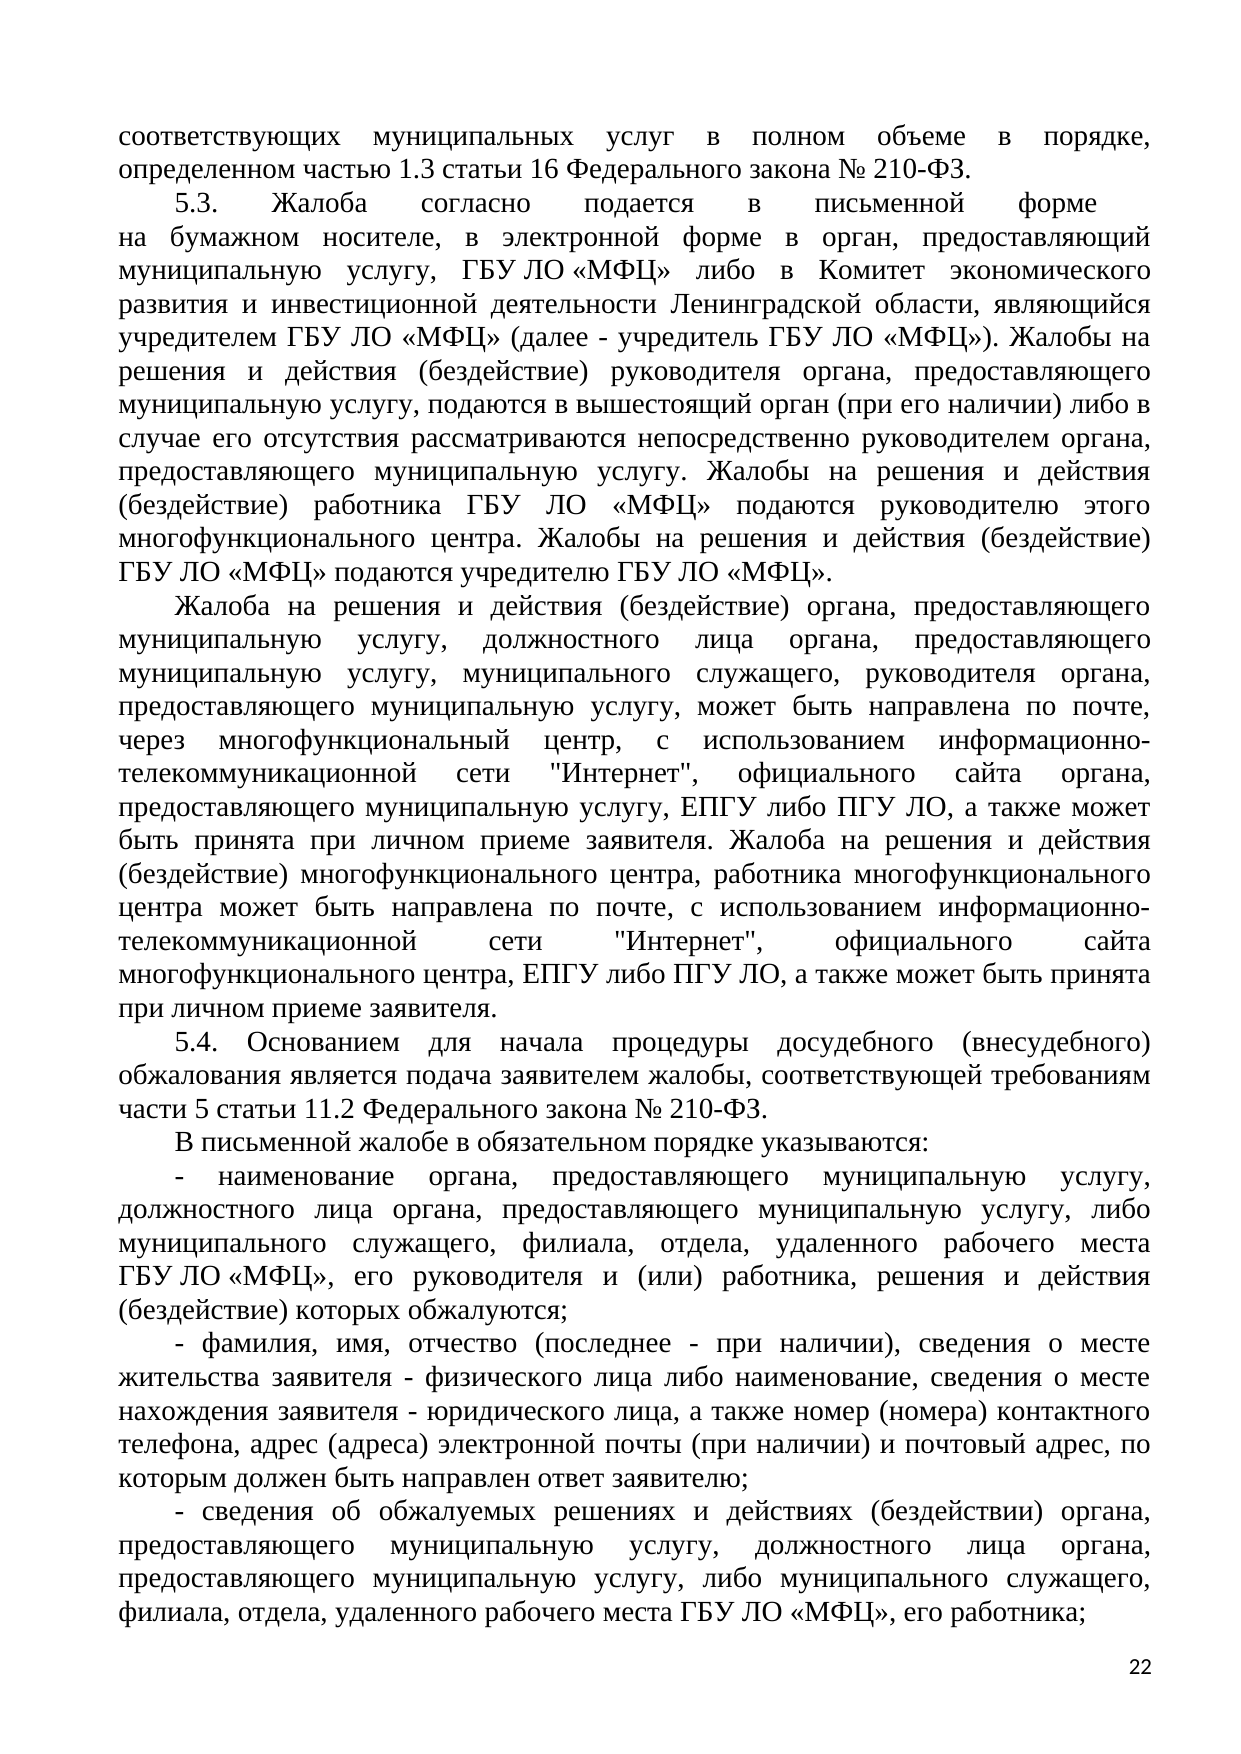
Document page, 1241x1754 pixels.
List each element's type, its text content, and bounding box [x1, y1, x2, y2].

text - наименование органа, предоставляющего муниципальную услугу, должностного лица органа, предоставляющего муниципальную услугу, либо муниципального служащего, филиала, отдела, удаленного рабочего места ГБУ ЛО «МФЦ», его руководителя и (или) работника, решения и действия (бездействие) которых обжалуются; [118, 1158, 1152, 1326]
text В письменной жалобе в обязательном порядке указываются: [118, 1124, 1152, 1158]
text 5.3. Жалоба согласно подается в письменной форме на бумажном носителе, в электронной форме в орган, предоставляющий муниципальную услугу, ГБУ ЛО «МФЦ» либо в Комитет экономического развития и инвестиционной деятельности Ленинградской области, являющийся учредителем ГБУ ЛО «МФЦ» (далее - учредитель ГБУ ЛО «МФЦ»). Жалобы на решения и действия (бездействие) руководителя органа, предоставляющего муниципальную услугу, подаются в вышестоящий орган (при его наличии) либо в случае его отсутствия рассматриваются непосредственно руководителем органа, предоставляющего муниципальную услугу. Жалобы на решения и действия (бездействие) работника ГБУ ЛО «МФЦ» подаются руководителю этого многофункционального центра. Жалобы на решения и действия (бездействие) ГБУ ЛО «МФЦ» подаются учредителю ГБУ ЛО «МФЦ». [118, 185, 1152, 588]
text - фамилия, имя, отчество (последнее - при наличии), сведения о месте жительства заявителя - физического лица либо наименование, сведения о месте нахождения заявителя - юридического лица, а также номер (номера) контактного телефона, адрес (адреса) электронной почты (при наличии) и почтовый адрес, по которым должен быть направлен ответ заявителю; [118, 1326, 1152, 1493]
text Жалоба на решения и действия (бездействие) органа, предоставляющего муниципальную услугу, должностного лица органа, предоставляющего муниципальную услугу, муниципального служащего, руководителя органа, предоставляющего муниципальную услугу, может быть направлена по почте, через многофункциональный центр, с использованием информационно-телекоммуникационной сети "Интернет", официального сайта органа, предоставляющего муниципальную услугу, ЕПГУ либо ПГУ ЛО, а также может быть принята при личном приеме заявителя. Жалоба на решения и действия (бездействие) многофункционального центра, работника многофункционального центра может быть направлена по почте, с использованием информационно-телекоммуникационной сети "Интернет", официального сайта многофункционального центра, ЕПГУ либо ПГУ ЛО, а также может быть принята при личном приеме заявителя. [118, 588, 1152, 1024]
text - сведения об обжалуемых решениях и действиях (бездействии) органа, предоставляющего муниципальную услугу, должностного лица органа, предоставляющего муниципальную услугу, либо муниципального служащего, филиала, отдела, удаленного рабочего места ГБУ ЛО «МФЦ», его работника; [118, 1493, 1152, 1627]
text 5.4. Основанием для начала процедуры досудебного (внесудебного) обжалования является подача заявителем жалобы, соответствующей требованиям части 5 статьи 11.2 Федерального закона № 210-ФЗ. [118, 1024, 1152, 1124]
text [118, 118, 1152, 185]
